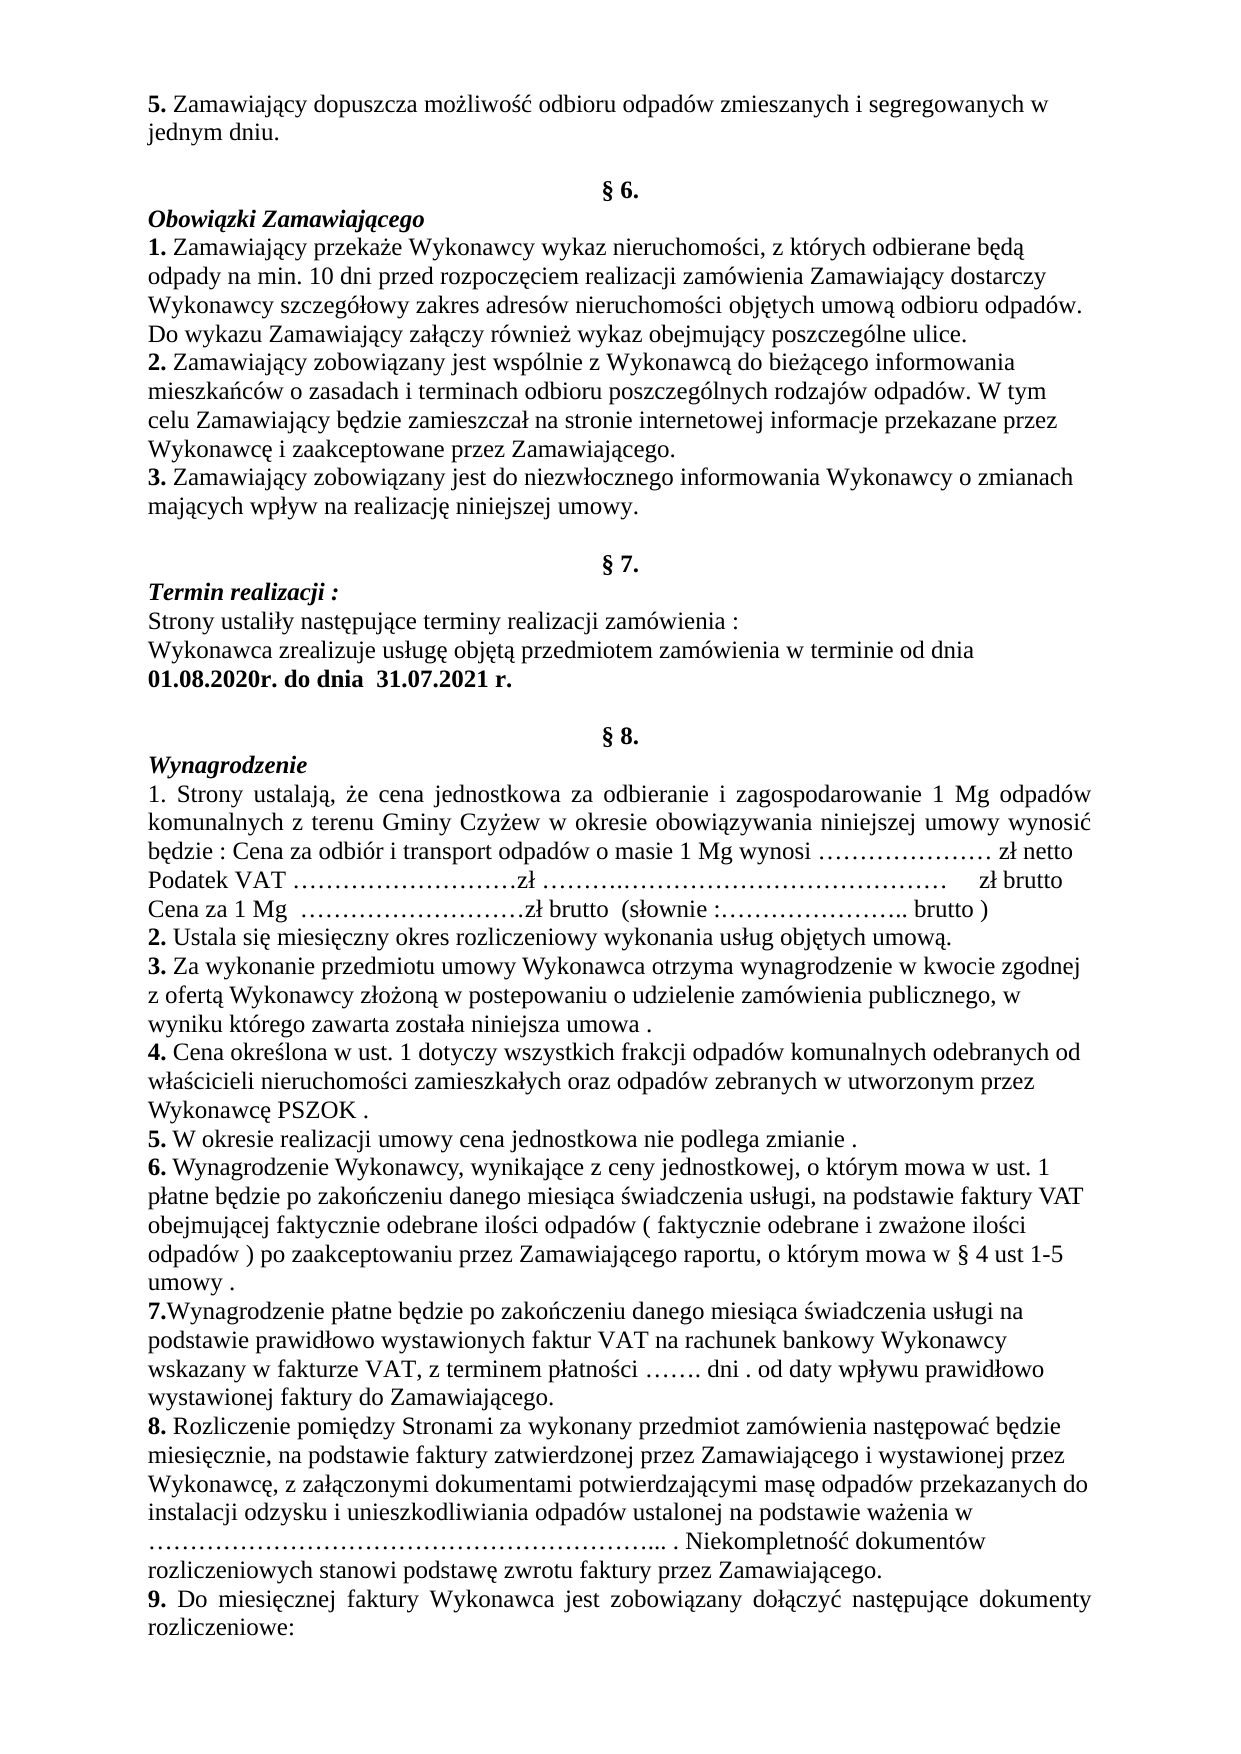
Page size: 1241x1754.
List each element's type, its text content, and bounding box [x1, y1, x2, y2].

text Podatek VAT ………………………zł ……….………………………………… zł brutto [148, 865, 1093, 894]
text 2. Zamawiający zobowiązany jest wspólnie z Wykonawcą do bieżącego informowania mieszkańców o zasadach i terminach odbioru poszczególnych rodzajów odpadów. W tym celu Zamawiający będzie zamieszczał na stronie internetowej informacje przekazane przez Wykonawcę i zaakceptowane przez Zamawiającego. [148, 347, 1093, 462]
text 8. Rozliczenie pomiędzy Stronami za wykonany przedmiot zamówienia następować będzie miesięcznie, na podstawie faktury zatwierdzonej przez Zamawiającego i wystawionej przez Wykonawcę, z załączonymi dokumentami potwierdzającymi masę odpadów przekazanych do instalacji odzysku i unieszkodliwiania odpadów ustalonej na podstawie ważenia w ……………………………………………………... . Niekompletność dokumentów rozliczeniowych stanowi podstawę zwrotu faktury przez Zamawiającego. [148, 1411, 1093, 1584]
text 6. Wynagrodzenie Wykonawcy, wynikające z ceny jednostkowej, o którym mowa w ust. 1 płatne będzie po zakończeniu danego miesiąca świadczenia usługi, na podstawie faktury VAT obejmującej faktycznie odebrane ilości odpadów ( faktycznie odebrane i zważone ilości odpadów ) po zaakceptowaniu przez Zamawiającego raportu, o którym mowa w § 4 ust 1-5 umowy . [148, 1152, 1093, 1296]
text § 7. [148, 549, 1093, 577]
text Termin realizacji : [148, 577, 1093, 606]
text Strony ustaliły następujące terminy realizacji zamówienia : [148, 606, 1093, 635]
text Obowiązki Zamawiającego [148, 204, 1093, 232]
text § 8. [148, 721, 1093, 750]
text 9. Do miesięcznej faktury Wykonawca jest zobowiązany dołączyć następujące dokumenty rozliczeniowe: [148, 1584, 1093, 1641]
text § 6. [148, 175, 1093, 204]
text 4. Cena określona w ust. 1 dotyczy wszystkich frakcji odpadów komunalnych odebranych od właścicieli nieruchomości zamieszkałych oraz odpadów zebranych w utworzonym przez Wykonawcę PSZOK . [148, 1037, 1093, 1124]
text Wykonawca zrealizuje usługę objętą przedmiotem zamówienia w terminie od dnia 01.08.2020r. do dnia 31.07.2021 r. [148, 635, 1093, 692]
text 1. Strony ustalają, że cena jednostkowa za odbieranie i zagospodarowanie 1 Mg odpadów komunalnych z terenu Gminy Czyżew w okresie obowiązywania niniejszej umowy wynosić będzie : Cena za odbiór i transport odpadów o masie 1 Mg wynosi ………………… zł netto [148, 779, 1093, 865]
text 3. Zamawiający zobowiązany jest do niezwłocznego informowania Wykonawcy o zmianach mających wpływ na realizację niniejszej umowy. [148, 462, 1093, 520]
text 7.Wynagrodzenie płatne będzie po zakończeniu danego miesiąca świadczenia usługi na podstawie prawidłowo wystawionych faktur VAT na rachunek bankowy Wykonawcy wskazany w fakturze VAT, z terminem płatności ……. dni . od daty wpływu prawidłowo wystawionej faktury do Zamawiającego. [148, 1296, 1093, 1411]
text Wynagrodzenie [148, 750, 1093, 779]
text Cena za 1 Mg ………………………zł brutto (słownie :………………….. brutto ) [148, 894, 1093, 922]
text 2. Ustala się miesięczny okres rozliczeniowy wykonania usług objętych umową. [148, 922, 1093, 951]
text 5. W okresie realizacji umowy cena jednostkowa nie podlega zmianie . [148, 1124, 1093, 1152]
text 3. Za wykonanie przedmiotu umowy Wykonawca otrzyma wynagrodzenie w kwocie zgodnej z ofertą Wykonawcy złożoną w postepowaniu o udzielenie zamówienia publicznego, w wyniku którego zawarta została niniejsza umowa . [148, 951, 1093, 1037]
text 1. Zamawiający przekaże Wykonawcy wykaz nieruchomości, z których odbierane będą odpady na min. 10 dni przed rozpoczęciem realizacji zamówienia Zamawiający dostarczy Wykonawcy szczegółowy zakres adresów nieruchomości objętych umową odbioru odpadów. Do wykazu Zamawiający załączy również wykaz obejmujący poszczególne ulice. [148, 232, 1093, 347]
text 5. Zamawiający dopuszcza możliwość odbioru odpadów zmieszanych i segregowanych w jednym dniu. [148, 89, 1093, 146]
